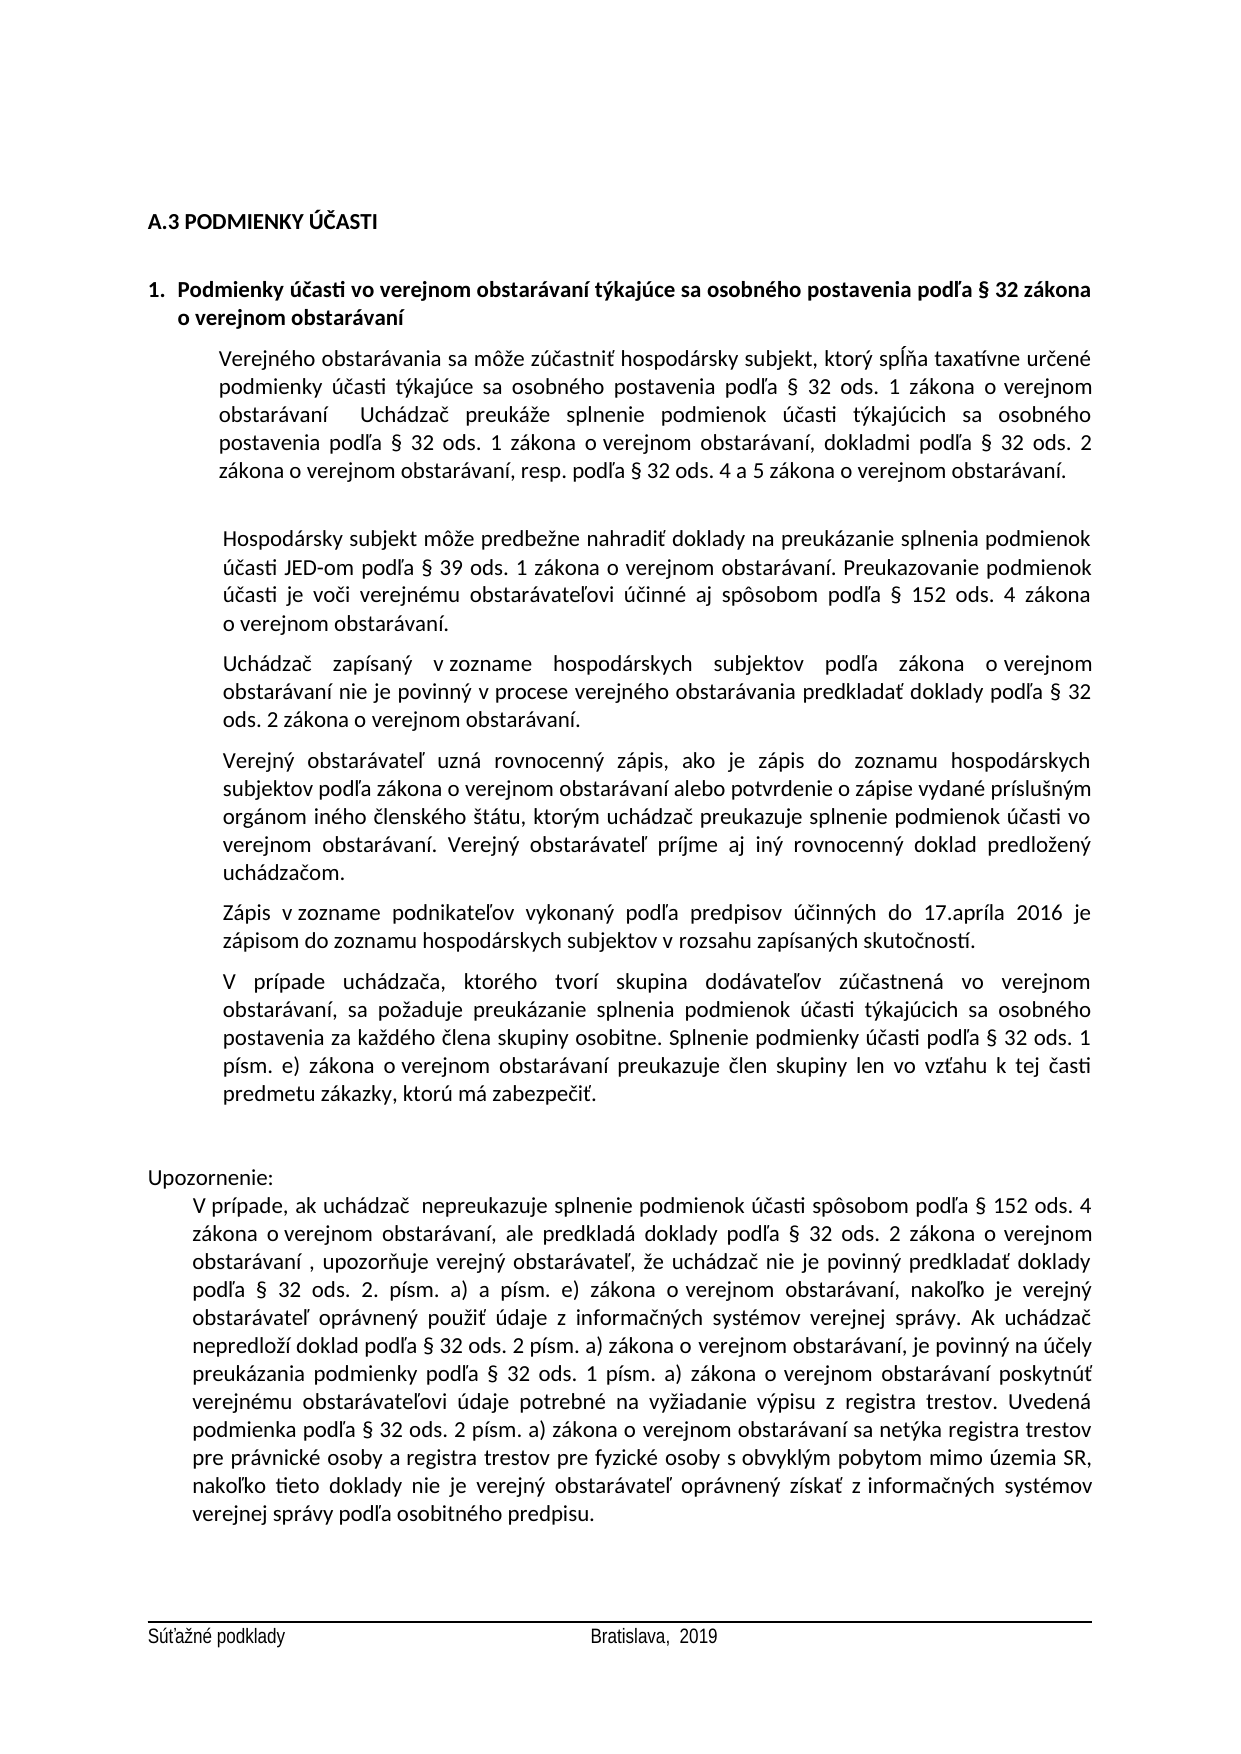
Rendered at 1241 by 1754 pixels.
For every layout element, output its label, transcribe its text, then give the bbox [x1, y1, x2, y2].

list V prípade uchádzača, ktorého tvorí skupina dodávateľov zúčastnená vo verejnom obstarávaní, sa požaduje preukázanie splnenia podmienok účasti týkajúcich sa osobného postavenia za každého člena skupiny osobitne. Splnenie podmienky účasti podľa § 32 ods. 1 písm. e) zákona o verejnom obstarávaní preukazuje člen skupiny len vo vzťahu k tej časti predmetu zákazky, ktorú má zabezpečiť. [223, 967, 1092, 1107]
list Verejný obstarávateľ uzná rovnocenný zápis, ako je zápis do zoznamu hospodárskych subjektov podľa zákona o verejnom obstarávaní alebo potvrdenie o zápise vydané príslušným orgánom iného členského štátu, ktorým uchádzač preukazuje splnenie podmienok účasti vo verejnom obstarávaní. Verejný obstarávateľ príjme aj iný rovnocenný doklad predložený uchádzačom. [223, 746, 1092, 886]
list Podmienky účasti vo verejnom obstarávaní týkajúce sa osobného postavenia podľa § 32 zákona o verejnom obstarávaní [148, 275, 1092, 331]
text Upozornenie: [148, 1163, 1092, 1191]
text V prípade, ak uchádzač nepreukazuje splnenie podmienok účasti spôsobom podľa § 152 ods. 4 zákona o verejnom obstarávaní, ale predkladá doklady podľa § 32 ods. 2 zákona o verejnom obstarávaní , upozorňuje verejný obstarávateľ, že uchádzač nie je povinný predkladať doklady podľa § 32 ods. 2. písm. a) a písm. e) zákona o verejnom obstarávaní, nakoľko je verejný obstarávateľ oprávnený použiť údaje z informačných systémov verejnej správy. Ak uchádzač nepredloží doklad podľa § 32 ods. 2 písm. a) zákona o verejnom obstarávaní, je povinný na účely preukázania podmienky podľa § 32 ods. 1 písm. a) zákona o verejnom obstarávaní poskytnúť verejnému obstarávateľovi údaje potrebné na vyžiadanie výpisu z registra trestov. Uvedená podmienka podľa § 32 ods. 2 písm. a) zákona o verejnom obstarávaní sa netýka registra trestov pre právnické osoby a registra trestov pre fyzické osoby s obvyklým pobytom mimo územia SR, nakoľko tieto doklady nie je verejný obstarávateľ oprávnený získať z informačných systémov verejnej správy podľa osobitného predpisu. [192, 1191, 1092, 1527]
list Zápis v zozname podnikateľov vykonaný podľa predpisov účinných do 17.apríla 2016 je zápisom do zoznamu hospodárskych subjektov v rozsahu zapísaných skutočností. [223, 898, 1092, 954]
list Uchádzač zapísaný v zozname hospodárskych subjektov podľa zákona o verejnom obstarávaní nie je povinný v procese verejného obstarávania predkladať doklady podľa § 32 ods. 2 zákona o verejnom obstarávaní. [223, 649, 1092, 733]
text A.3 PODMIENKY ÚČASTI [148, 207, 1092, 235]
list Hospodársky subjekt môže predbežne nahradiť doklady na preukázanie splnenia podmienok účasti JED-om podľa § 39 ods. 1 zákona o verejnom obstarávaní. Preukazovanie podmienok účasti je voči verejnému obstarávateľovi účinné aj spôsobom podľa § 152 ods. 4 zákona o verejnom obstarávaní. [223, 524, 1092, 637]
list Verejného obstarávania sa môže zúčastniť hospodársky subjekt, ktorý spĺňa taxatívne určené podmienky účasti týkajúce sa osobného postavenia podľa § 32 ods. 1 zákona o verejnom obstarávaní Uchádzač preukáže splnenie podmienok účasti týkajúcich sa osobného postavenia podľa § 32 ods. 1 zákona o verejnom obstarávaní, dokladmi podľa § 32 ods. 2 zákona o verejnom obstarávaní, resp. podľa § 32 ods. 4 a 5 zákona o verejnom obstarávaní. [218, 344, 1092, 484]
